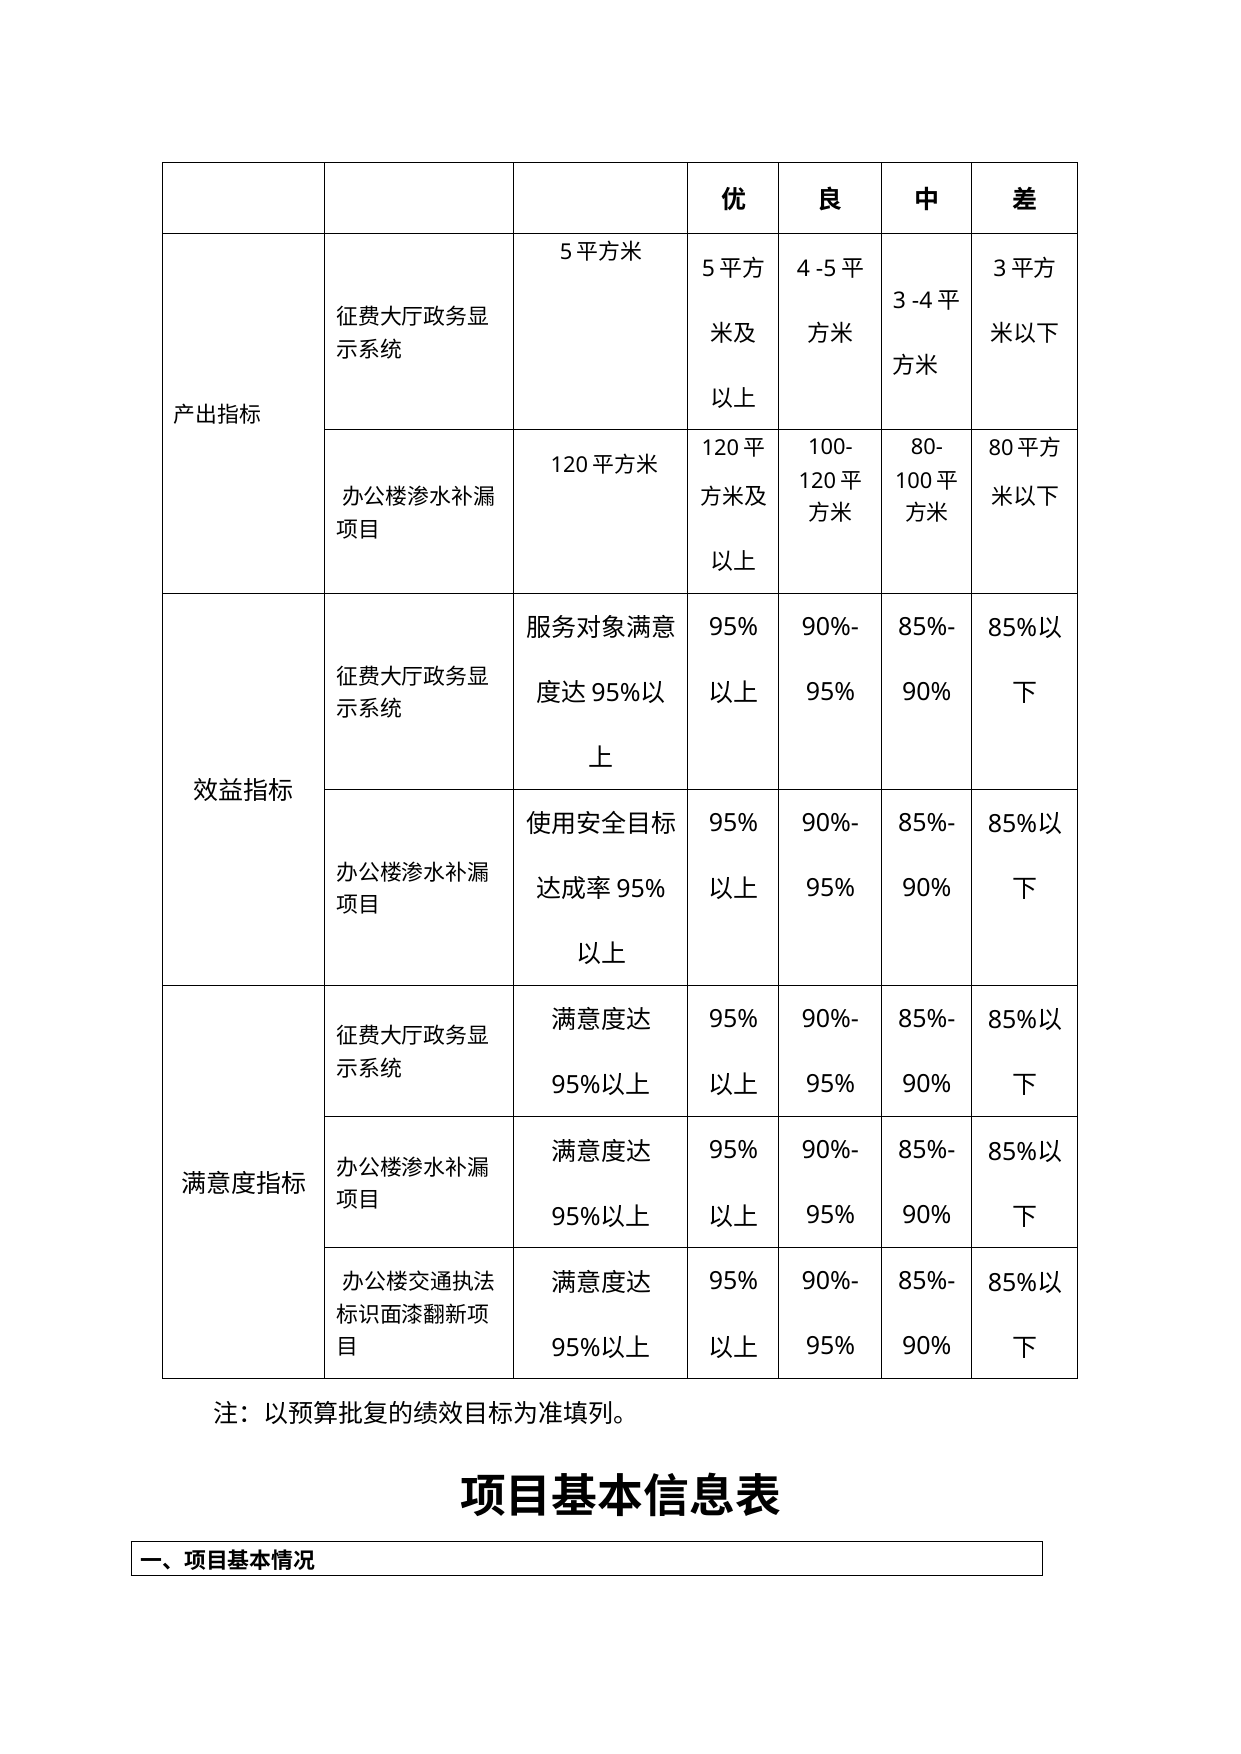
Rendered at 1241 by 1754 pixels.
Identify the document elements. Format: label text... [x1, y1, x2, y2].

table_cell 服务对象满意度达95%以上 [514, 594, 687, 788]
table_cell 办公楼渗水补漏项目 [325, 1117, 513, 1247]
table_cell 满意度达95%以上 [514, 1117, 687, 1247]
table_cell 优 [688, 163, 778, 233]
table_cell 满意度指标 [163, 986, 324, 1378]
table_cell 5平方米 [514, 234, 687, 429]
table_cell 征费大厅政务显示系统 [325, 594, 513, 788]
table_cell 85%以下 [972, 1248, 1077, 1378]
table_cell 80-100平方米 [882, 430, 971, 592]
table_header 指标类型 [163, 163, 324, 233]
table_cell 产出指标 [163, 234, 324, 592]
table_cell 85%-90% [882, 1117, 971, 1247]
table_cell 90%-95% [779, 1248, 881, 1378]
text 注：以预算批复的绩效目标为准填列。 [187, 1379, 1053, 1444]
table_cell 办公楼交通执法标识面漆翻新项目 [325, 1248, 513, 1378]
table_cell 80平方米以下 [972, 430, 1077, 592]
table_cell 95%以上 [688, 1248, 778, 1378]
table_cell 95%以上 [688, 1117, 778, 1247]
table_cell 5平方米及以上 [688, 234, 778, 429]
table_cell 85%-90% [882, 986, 971, 1116]
table_cell 90%-95% [779, 594, 881, 788]
table_cell 90%-95% [779, 790, 881, 984]
table_cell 满意度达95%以上 [514, 1248, 687, 1378]
table_cell 使用安全目标达成率95%以上 [514, 790, 687, 984]
table_cell 85%以下 [972, 594, 1077, 788]
table_cell 90%-95% [779, 986, 881, 1116]
table_cell 95%以上 [688, 986, 778, 1116]
text 项目基本信息表 [187, 1444, 1053, 1541]
table_cell 办公楼渗水补漏项目 [325, 790, 513, 984]
table_cell 差 [972, 163, 1077, 233]
table_cell 4 -5平方米 [779, 234, 881, 429]
table_cell 良 [779, 163, 881, 233]
table_cell 效益指标 [163, 594, 324, 984]
table_header 指标名称 [325, 163, 513, 233]
table_cell 85%-90% [882, 1248, 971, 1378]
table_cell 85%-90% [882, 790, 971, 984]
table_cell 3平方米以下 [972, 234, 1077, 429]
table_cell 3 -4平方米 [882, 234, 971, 429]
table_cell 90%-95% [779, 1117, 881, 1247]
table_cell 中 [882, 163, 971, 233]
table_cell 120平方米 [514, 430, 687, 592]
table_header 一、项目基本情况 [132, 1542, 1042, 1575]
table_cell 征费大厅政务显示系统 [325, 234, 513, 429]
table_cell 95%以上 [688, 594, 778, 788]
table_header 绩效目标 [514, 163, 687, 233]
table_cell 100-120平方米 [779, 430, 881, 592]
table_cell 120平方米及以上 [688, 430, 778, 592]
table_cell 85%以下 [972, 790, 1077, 984]
table_cell 95%以上 [688, 790, 778, 984]
table_cell 85%以下 [972, 1117, 1077, 1247]
table_cell 85%-90% [882, 594, 971, 788]
table_cell 办公楼渗水补漏项目 [325, 430, 513, 592]
table_cell 85%以下 [972, 986, 1077, 1116]
table_cell 征费大厅政务显示系统 [325, 986, 513, 1116]
table_cell 满意度达95%以上 [514, 986, 687, 1116]
